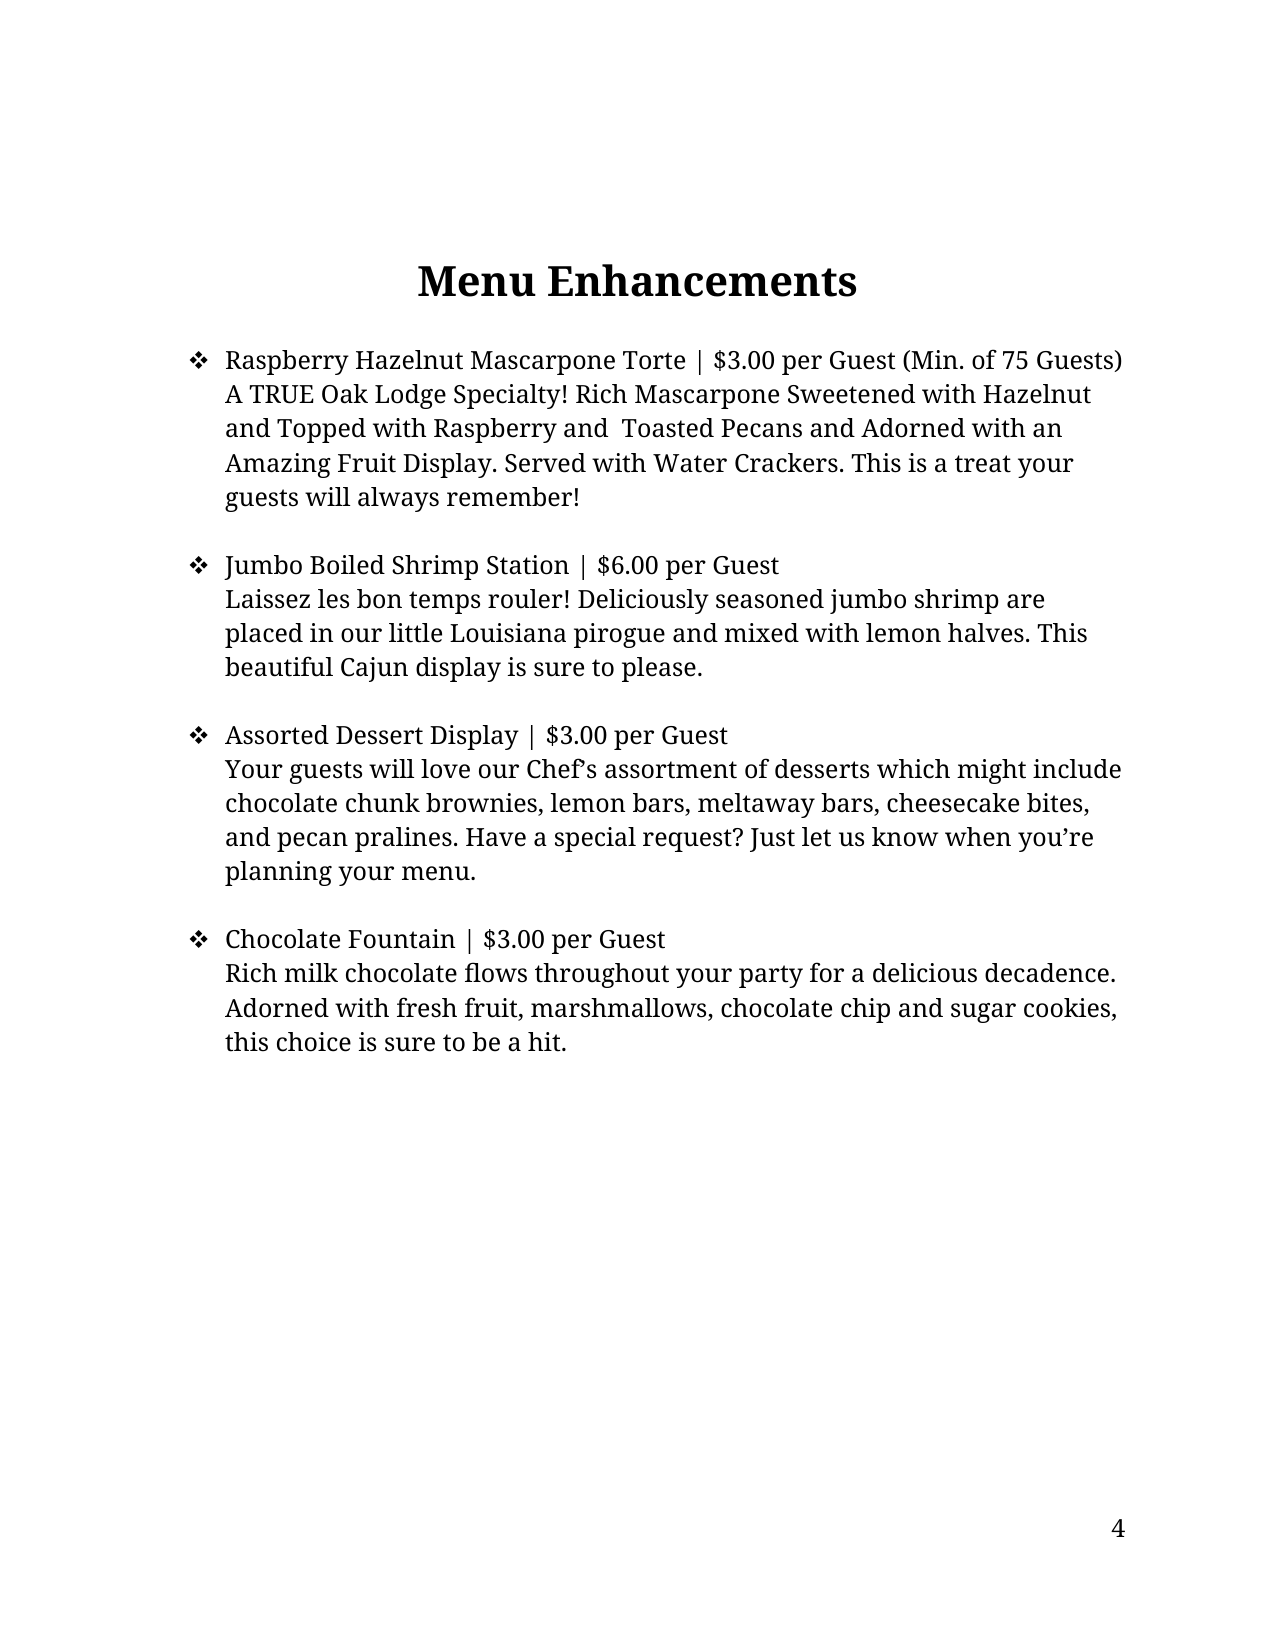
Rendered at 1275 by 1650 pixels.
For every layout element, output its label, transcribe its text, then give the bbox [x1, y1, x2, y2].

list A TRUE Oak Lodge Specialty! Rich Mascarpone Sweetened with Hazelnut and Topped with Raspberry and Toasted Pecans and Adorned with an Amazing Fruit Display. Served with Water Crackers. This is a treat your guests will always remember! [225, 377, 1125, 513]
list Jumbo Boiled Shrimp Station | $6.00 per Guest [187, 547, 1125, 581]
text Menu Enhancements [150, 252, 1125, 309]
list Laissez les bon temps rouler! Deliciously seasoned jumbo shrimp are placed in our little Louisiana pirogue and mixed with lemon halves. This beautiful Cajun display is sure to please. [225, 581, 1125, 684]
list Assorted Dessert Display | $3.00 per Guest [187, 718, 1125, 752]
list Rich milk chocolate flows throughout your party for a delicious decadence. Adorned with fresh fruit, marshmallows, chocolate chip and sugar cookies, this choice is sure to be a hit. [225, 956, 1125, 1058]
list Your guests will love our Chef’s assortment of desserts which might include chocolate chunk brownies, lemon bars, meltaway bars, cheesecake bites, and pecan pralines. Have a special request? Just let us know when you’re planning your menu. [225, 752, 1125, 888]
list Raspberry Hazelnut Mascarpone Torte | $3.00 per Guest (Min. of 75 Guests) [187, 343, 1125, 377]
list Chocolate Fountain | $3.00 per Guest [187, 922, 1125, 956]
